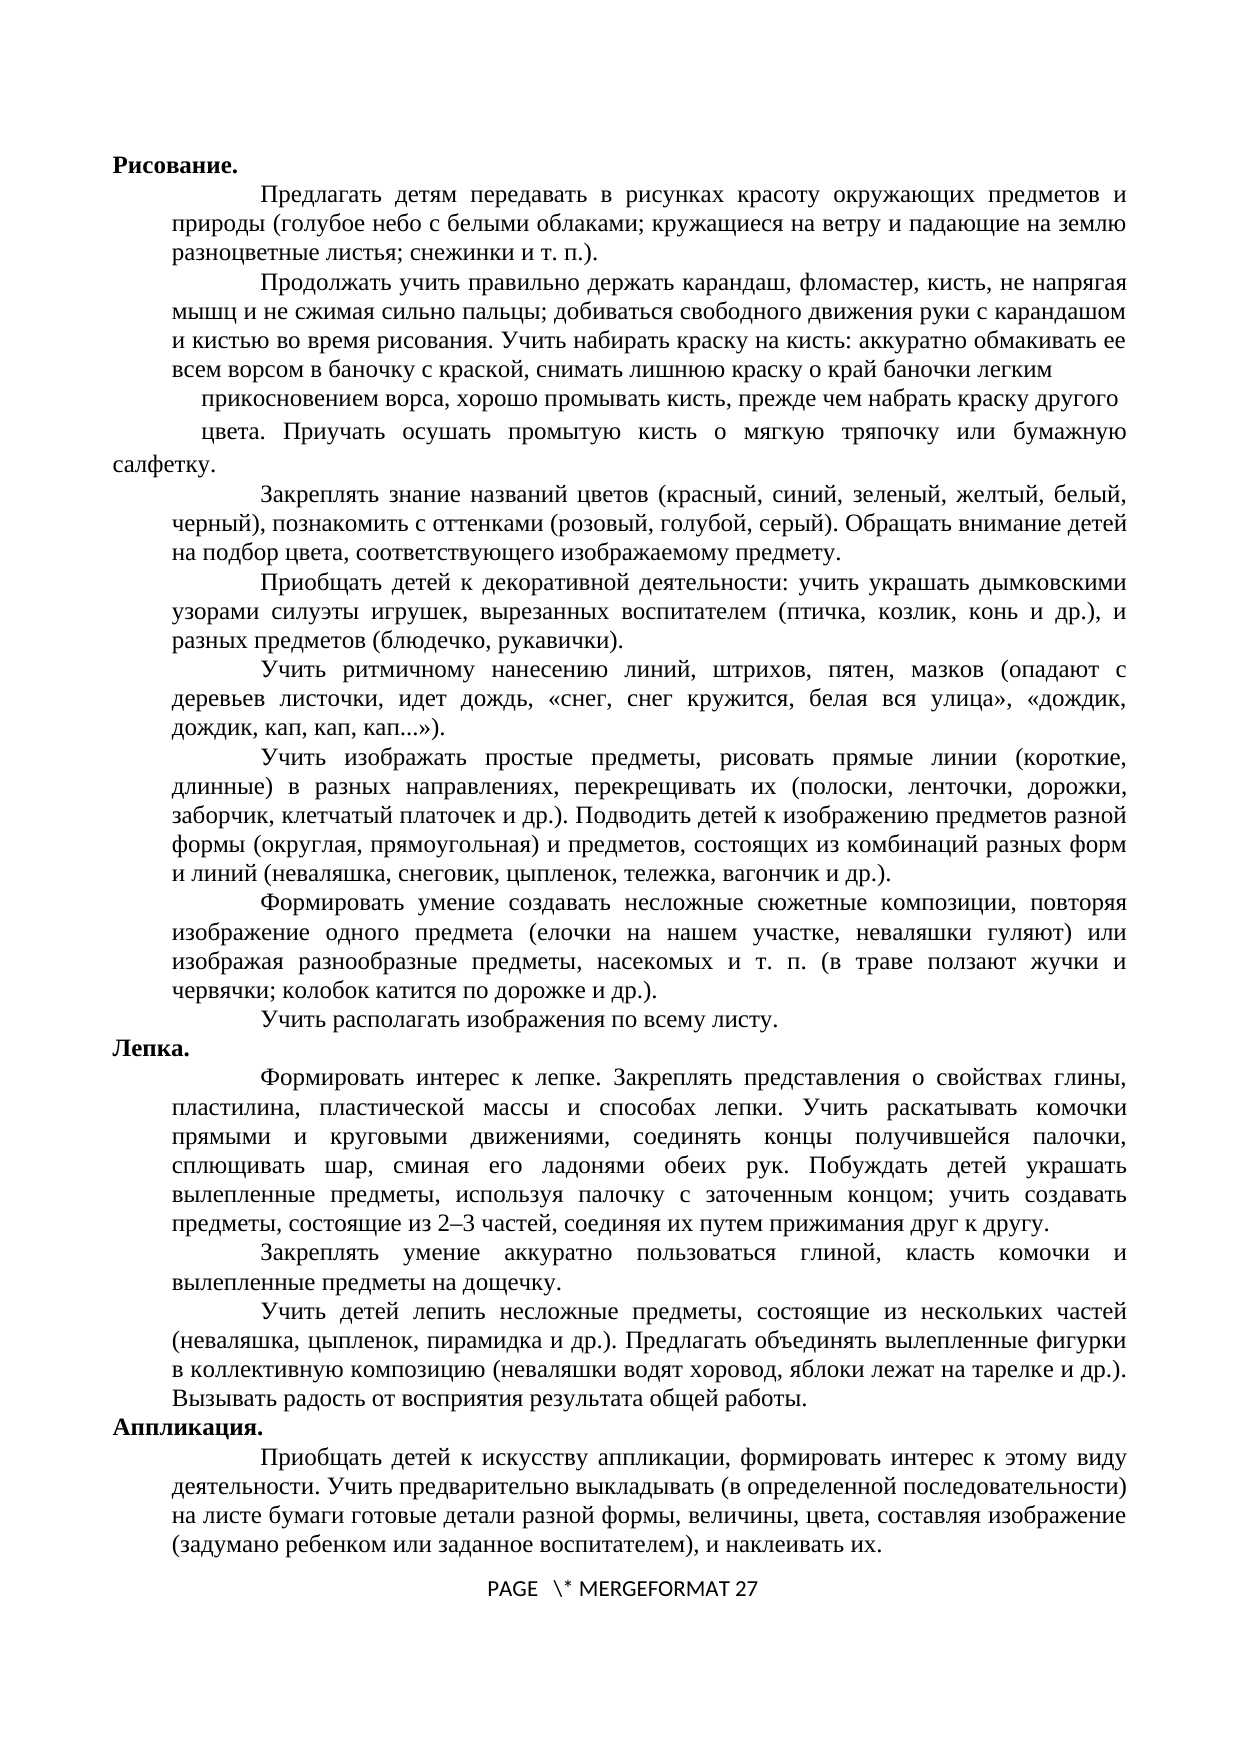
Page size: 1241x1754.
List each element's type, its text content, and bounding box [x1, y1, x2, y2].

text прикосновением ворса, хорошо промывать кисть, прежде чем набрать краску другого [112, 383, 1128, 412]
text Закреплять знание названий цветов (красный, синий, зеленый, желтый, белый, черный), познакомить с оттенками (розовый, голубой, серый). Обращать внимание детей на подбор цвета, соответствующего изображаемому предмету. [172, 479, 1128, 567]
text Учить изображать простые предметы, рисовать прямые линии (короткие, длинные) в разных направлениях, перекрещивать их (полоски, ленточки, дорожки, заборчик, клетчатый платочек и др.). Подводить детей к изображению предметов разной формы (округлая, прямоугольная) и предметов, состоящих из комбинаций разных форм и линий (неваляшка, снеговик, цыпленок, тележка, вагончик и др.). [172, 742, 1128, 887]
text Приобщать детей к декоративной деятельности: учить украшать дымковскими узорами силуэты игрушек, вырезанных воспитателем (птичка, козлик, конь и др.), и разных предметов (блюдечко, рукавички). [172, 567, 1128, 654]
text Аппликация. [112, 1412, 1128, 1442]
text Учить располагать изображения по всему листу. [172, 1004, 1128, 1033]
text цвета. Приучать осушать промытую кисть о мягкую тряпочку или бумажную салфетку. [112, 412, 1128, 479]
text Учить ритмичному нанесению линий, штрихов, пятен, мазков (опадают с деревьев листочки, идет дождь, «снег, снег кружится, белая вся улица», «дождик, дождик, кап, кап, кап...»). [172, 654, 1128, 742]
text Продолжать учить правильно держать карандаш, фломастер, кисть, не напрягая мышц и не сжимая сильно пальцы; добиваться свободного движения руки с карандашом и кистью во время рисования. Учить набирать краску на кисть: аккуратно обмакивать ее всем ворсом в баночку с краской, снимать лишнюю краску о край баночки легким [172, 267, 1128, 383]
text Предлагать детям передавать в рисунках красоту окружающих предметов и природы (голубое небо с белыми облаками; кружащиеся на ветру и падающие на землю разноцветные листья; снежинки и т. п.). [172, 179, 1128, 267]
text Приобщать детей к искусству аппликации, формировать интерес к этому виду деятельности. Учить предварительно выкладывать (в определенной последовательности) на листе бумаги готовые детали разной формы, величины, цвета, составляя изображение (задумано ребенком или заданное воспитателем), и наклеивать их. [172, 1442, 1128, 1558]
text Формировать умение создавать несложные сюжетные композиции, повторяя изображение одного предмета (елочки на нашем участке, неваляшки гуляют) или изображая разнообразные предметы, насекомых и т. п. (в траве ползают жучки и червячки; колобок катится по дорожке и др.). [172, 887, 1128, 1004]
text Закреплять умение аккуратно пользоваться глиной, класть комочки и вылепленные предметы на дощечку. [172, 1237, 1128, 1296]
text Рисование. [112, 150, 1128, 179]
text Лепка. [112, 1033, 1128, 1062]
text Учить детей лепить несложные предметы, состоящие из нескольких частей (неваляшка, цыпленок, пирамидка и др.). Предлагать объединять вылепленные фигурки в коллективную композицию (неваляшки водят хоровод, яблоки лежат на тарелке и др.). Вызывать радость от восприятия результата общей работы. [172, 1296, 1128, 1412]
text Формировать интерес к лепке. Закреплять представления о свойствах глины, пластилина, пластической массы и способах лепки. Учить раскатывать комочки прямыми и круговыми движениями, соединять концы получившейся палочки, сплющивать шар, сминая его ладонями обеих рук. Побуждать детей украшать вылепленные предметы, используя палочку с заточенным концом; учить создавать предметы, состоящие из 2–3 частей, соединяя их путем прижимания друг к другу. [172, 1062, 1128, 1237]
